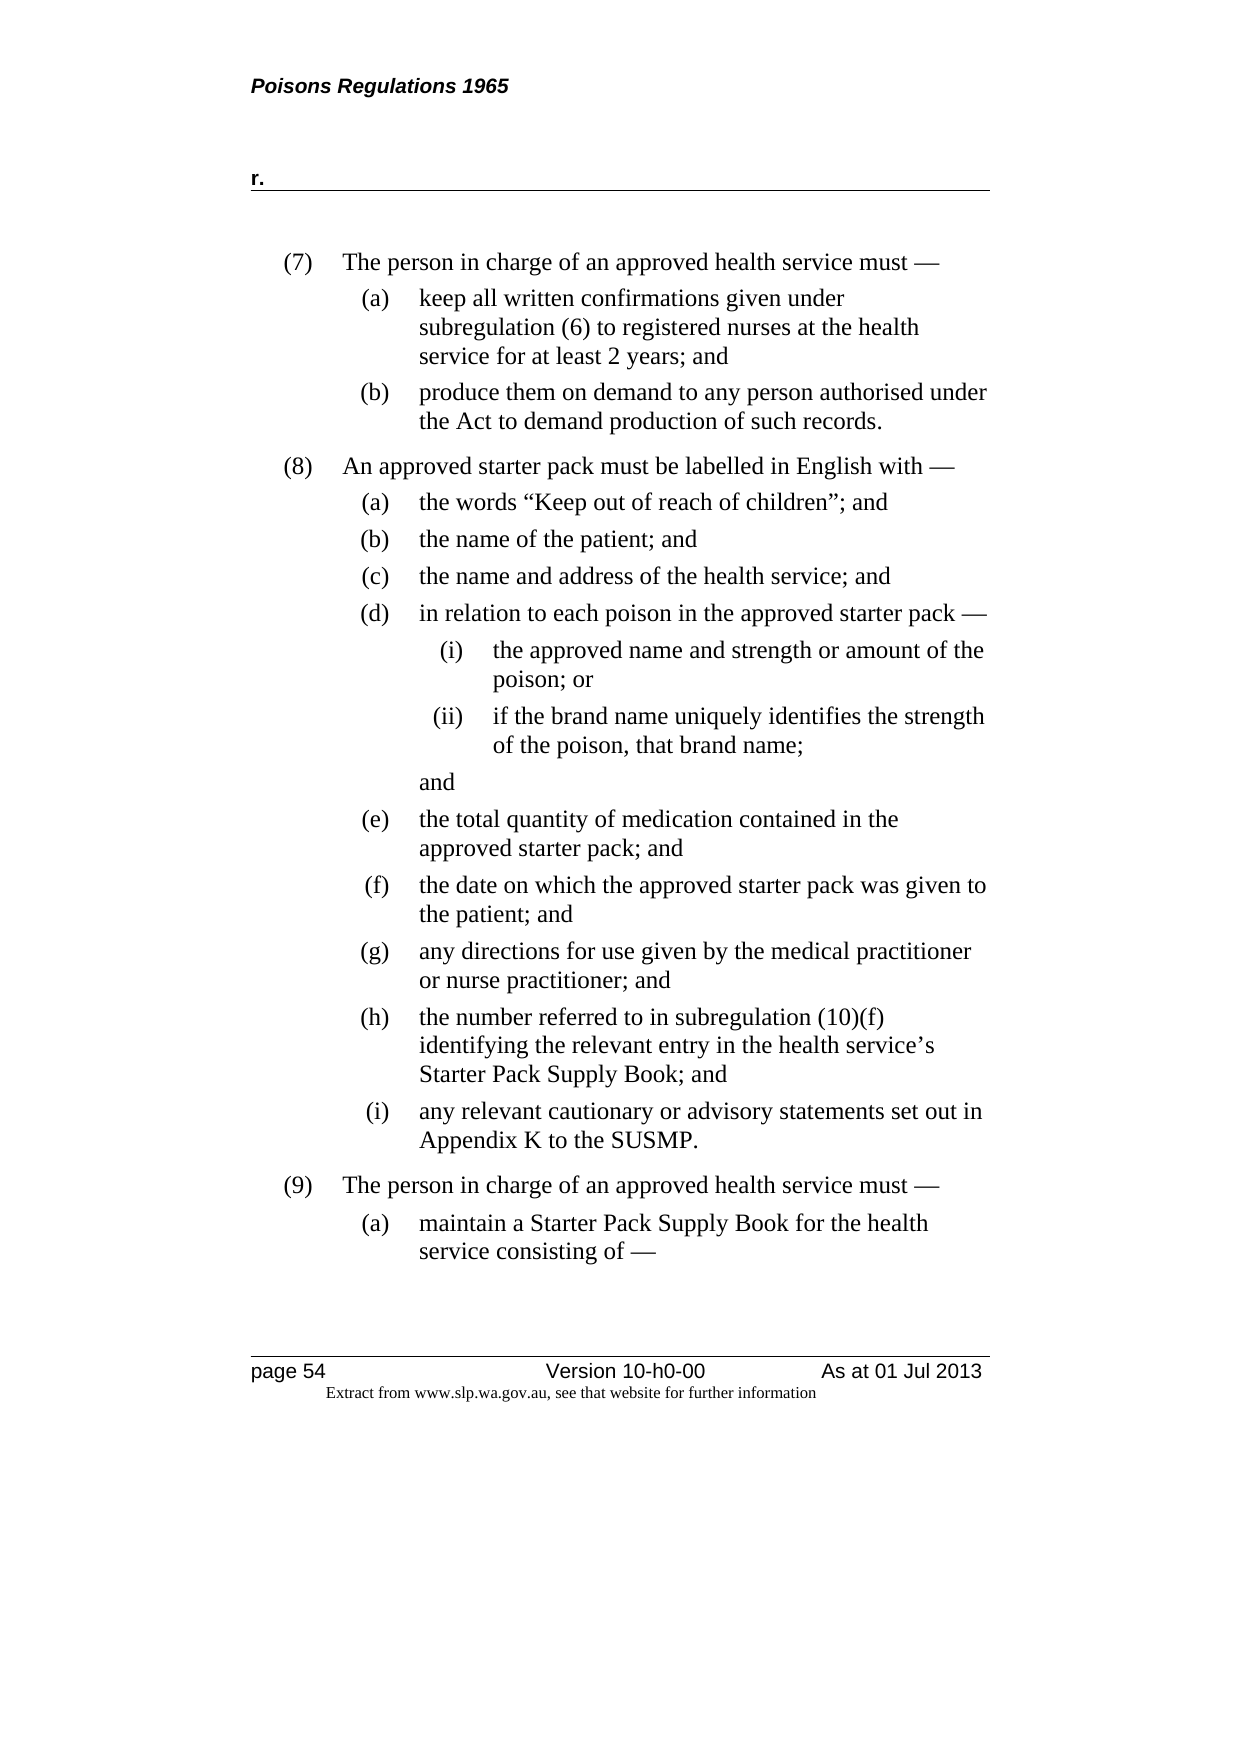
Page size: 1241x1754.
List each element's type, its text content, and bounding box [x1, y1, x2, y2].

text (a) maintain a Starter Pack Supply Book for the health service consisting of — [251, 1208, 990, 1265]
text (e) the total quantity of medication contained in the approved starter pack; and [251, 804, 990, 862]
text (f) the date on which the approved starter pack was given to the patient; and [251, 870, 990, 928]
text (b) produce them on demand to any person authorised under the Act to demand production of such records. [251, 377, 990, 434]
text (d) in relation to each poison in the approved starter pack — [251, 598, 990, 627]
text (b) the name of the patient; and [251, 524, 990, 553]
text (8) An approved starter pack must be labelled in English with — [251, 451, 990, 480]
text (a) keep all written confirmations given under subregulation (6) to registered nurses at the health service for at least 2 years; and [251, 283, 990, 370]
text (9) The person in charge of an approved health service must — [251, 1171, 990, 1199]
text (g) any directions for use given by the medical practitioner or nurse practitioner; and [251, 936, 990, 993]
text (i) the approved name and strength or amount of the poison; or [251, 636, 990, 693]
text (i) any relevant cautionary or advisory statements set out in Appendix K to the SUSMP. [251, 1096, 990, 1154]
text (ii) if the brand name uniquely identifies the strength of the poison, that brand name; [251, 701, 990, 759]
text (7) The person in charge of an approved health service must — [251, 247, 990, 276]
text and [251, 767, 990, 796]
text (c) the name and address of the health service; and [251, 561, 990, 590]
text (h) the number referred to in subregulation (10)(f) identifying the relevant entry in the health service’s Starter Pack Supply Book; and [251, 1002, 990, 1088]
text (a) the words “Keep out of reach of children”; and [251, 487, 990, 516]
